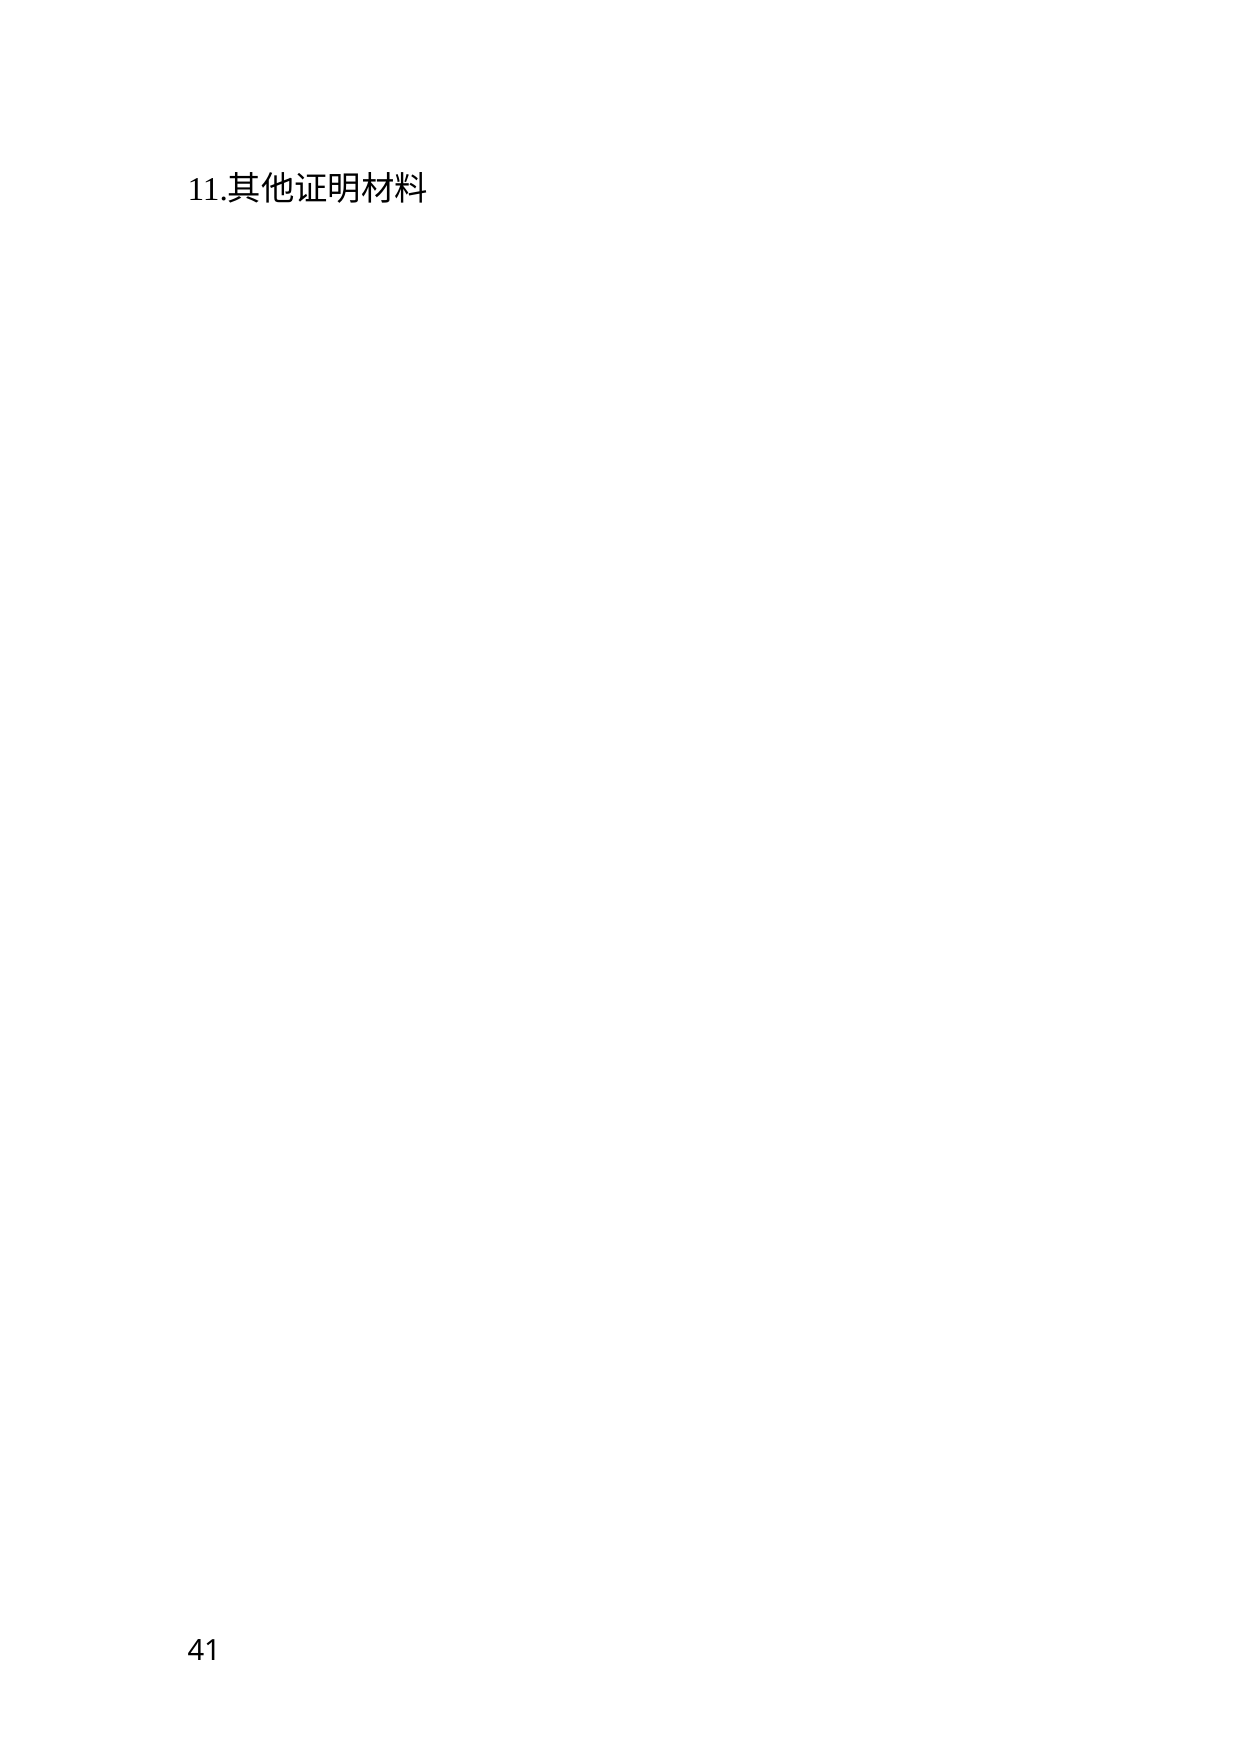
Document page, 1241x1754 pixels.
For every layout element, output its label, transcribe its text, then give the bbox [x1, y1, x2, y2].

text 11.其他证明材料 [187, 150, 1053, 212]
